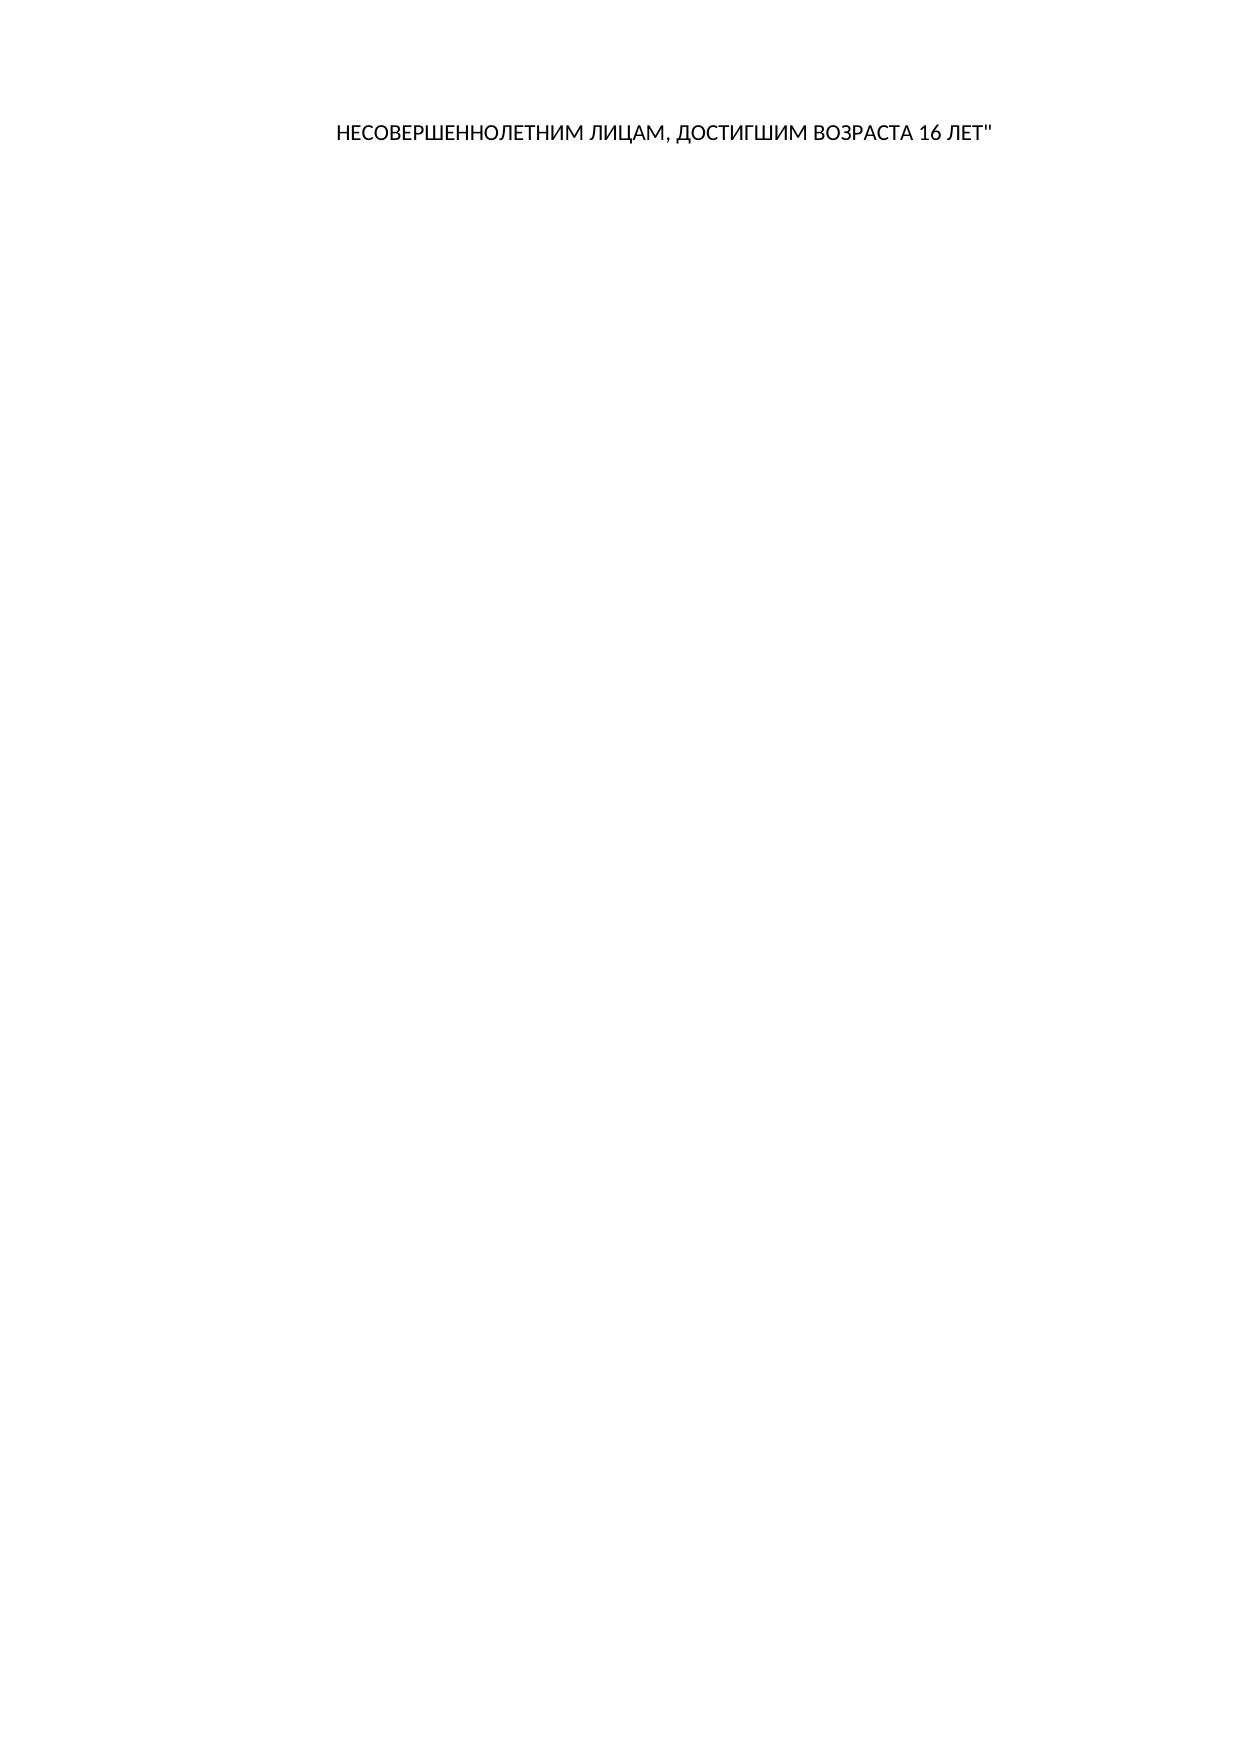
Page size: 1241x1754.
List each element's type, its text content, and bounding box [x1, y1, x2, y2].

text НЕСОВЕРШЕННОЛЕТНИМ ЛИЦАМ, ДОСТИГШИМ ВОЗРАСТА 16 ЛЕТ" [177, 118, 1152, 146]
